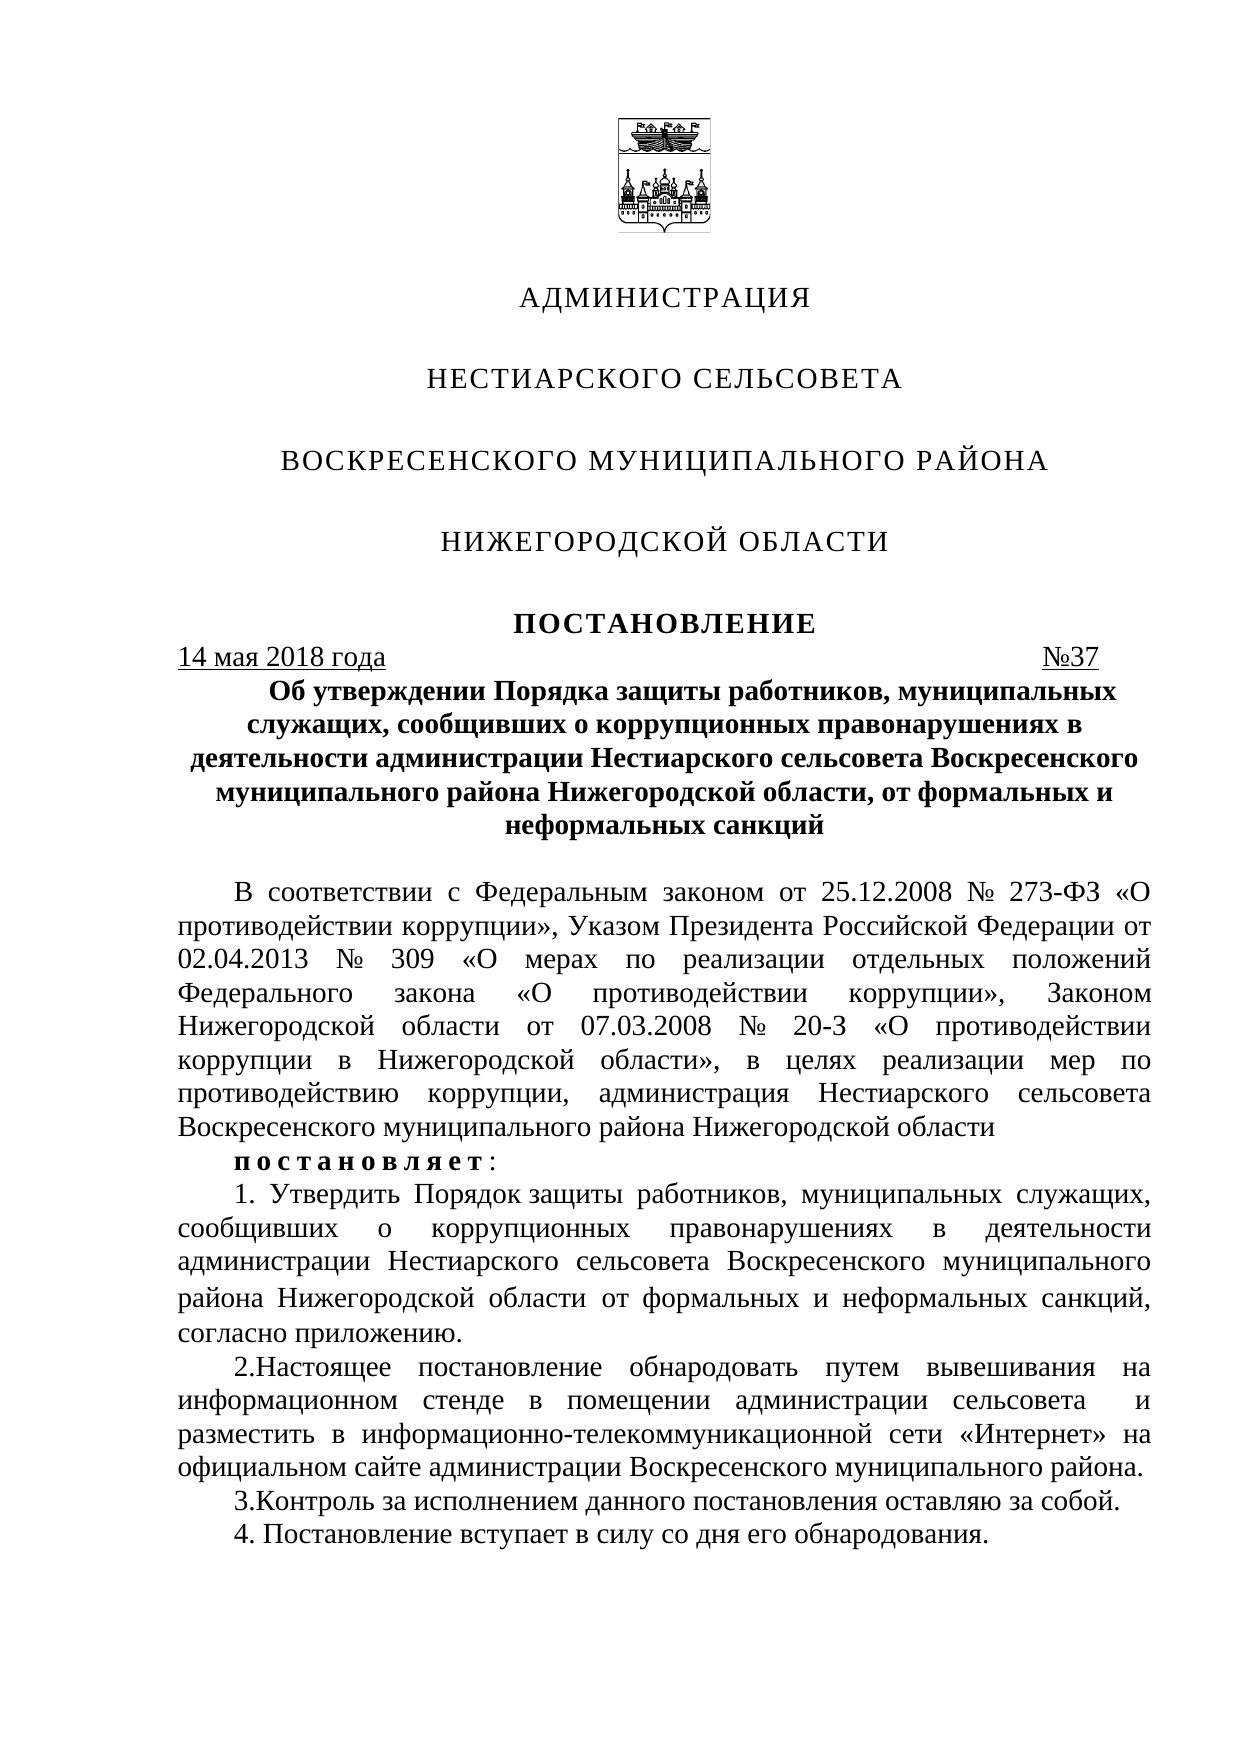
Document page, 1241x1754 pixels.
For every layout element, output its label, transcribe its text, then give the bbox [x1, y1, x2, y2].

text НЕСТИАРСКОГО СЕЛЬСОВЕТА [177, 314, 1152, 395]
text 1. Утвердить Порядок защиты работников, муниципальных служащих, сообщивших о коррупционных правонарушениях в деятельности администрации Нестиарского сельсовета Воскресенского муниципального района Нижегородской области от формальных и неформальных санкций, согласно приложению. [177, 1176, 1152, 1349]
text ВОСКРЕСЕНСКОГО МУНИЦИПАЛЬНОГО РАЙОНА НИЖЕГОРОДСКОЙ ОБЛАСТИ [177, 395, 1152, 558]
text 4. Постановление вступает в силу со дня его обнародования. [177, 1516, 1152, 1550]
text ПОСТАНОВЛЕНИЕ [177, 558, 1152, 639]
text В соответствии с Федеральным законом от 25.12.2008 № 273-ФЗ «О противодействии коррупции», Указом Президента Российской Федерации от 02.04.2013 № 309 «О мерах по реализации отдельных положений Федерального закона «О противодействии коррупции», Законом Нижегородской области от 07.03.2008 № 20-З «О противодействии коррупции в Нижегородской области», в целях реализации мер по противодействию коррупции, администрация Нестиарского сельсовета Воскресенского муниципального района Нижегородской области [177, 874, 1152, 1009]
text АДМИНИСТРАЦИЯ [177, 232, 1152, 314]
text Об утверждении Порядка защиты работников, муниципальных служащих, сообщивших о коррупционных правонарушениях в деятельности администрации Нестиарского сельсовета Воскресенского муниципального района Нижегородской области, от формальных и неформальных санкций [177, 673, 1152, 841]
picture [618, 118, 711, 233]
text 14 мая 2018 года №37 [177, 639, 1152, 673]
text постановляет: [177, 1143, 1152, 1176]
text 3.Контроль за исполнением данного постановления оставляю за собой. [177, 1483, 1152, 1516]
text В соответствии с Федеральным законом от 25.12.2008 № 273-ФЗ «О противодействии коррупции», Указом Президента Российской Федерации от 02.04.2013 № 309 «О мерах по реализации отдельных положений Федерального закона «О противодействии коррупции», Законом Нижегородской области от 07.03.2008 № 20-З «О противодействии коррупции в Нижегородской области», в целях реализации мер по противодействию коррупции, администрация Нестиарского сельсовета Воскресенского муниципального района Нижегородской области [177, 1042, 1152, 1143]
text 2.Настоящее постановление обнародовать путем вывешивания на информационном стенде в помещении администрации сельсовета и разместить в информационно-телекоммуникационной сети «Интернет» на официальном сайте администрации Воскресенского муниципального района. [177, 1349, 1152, 1483]
